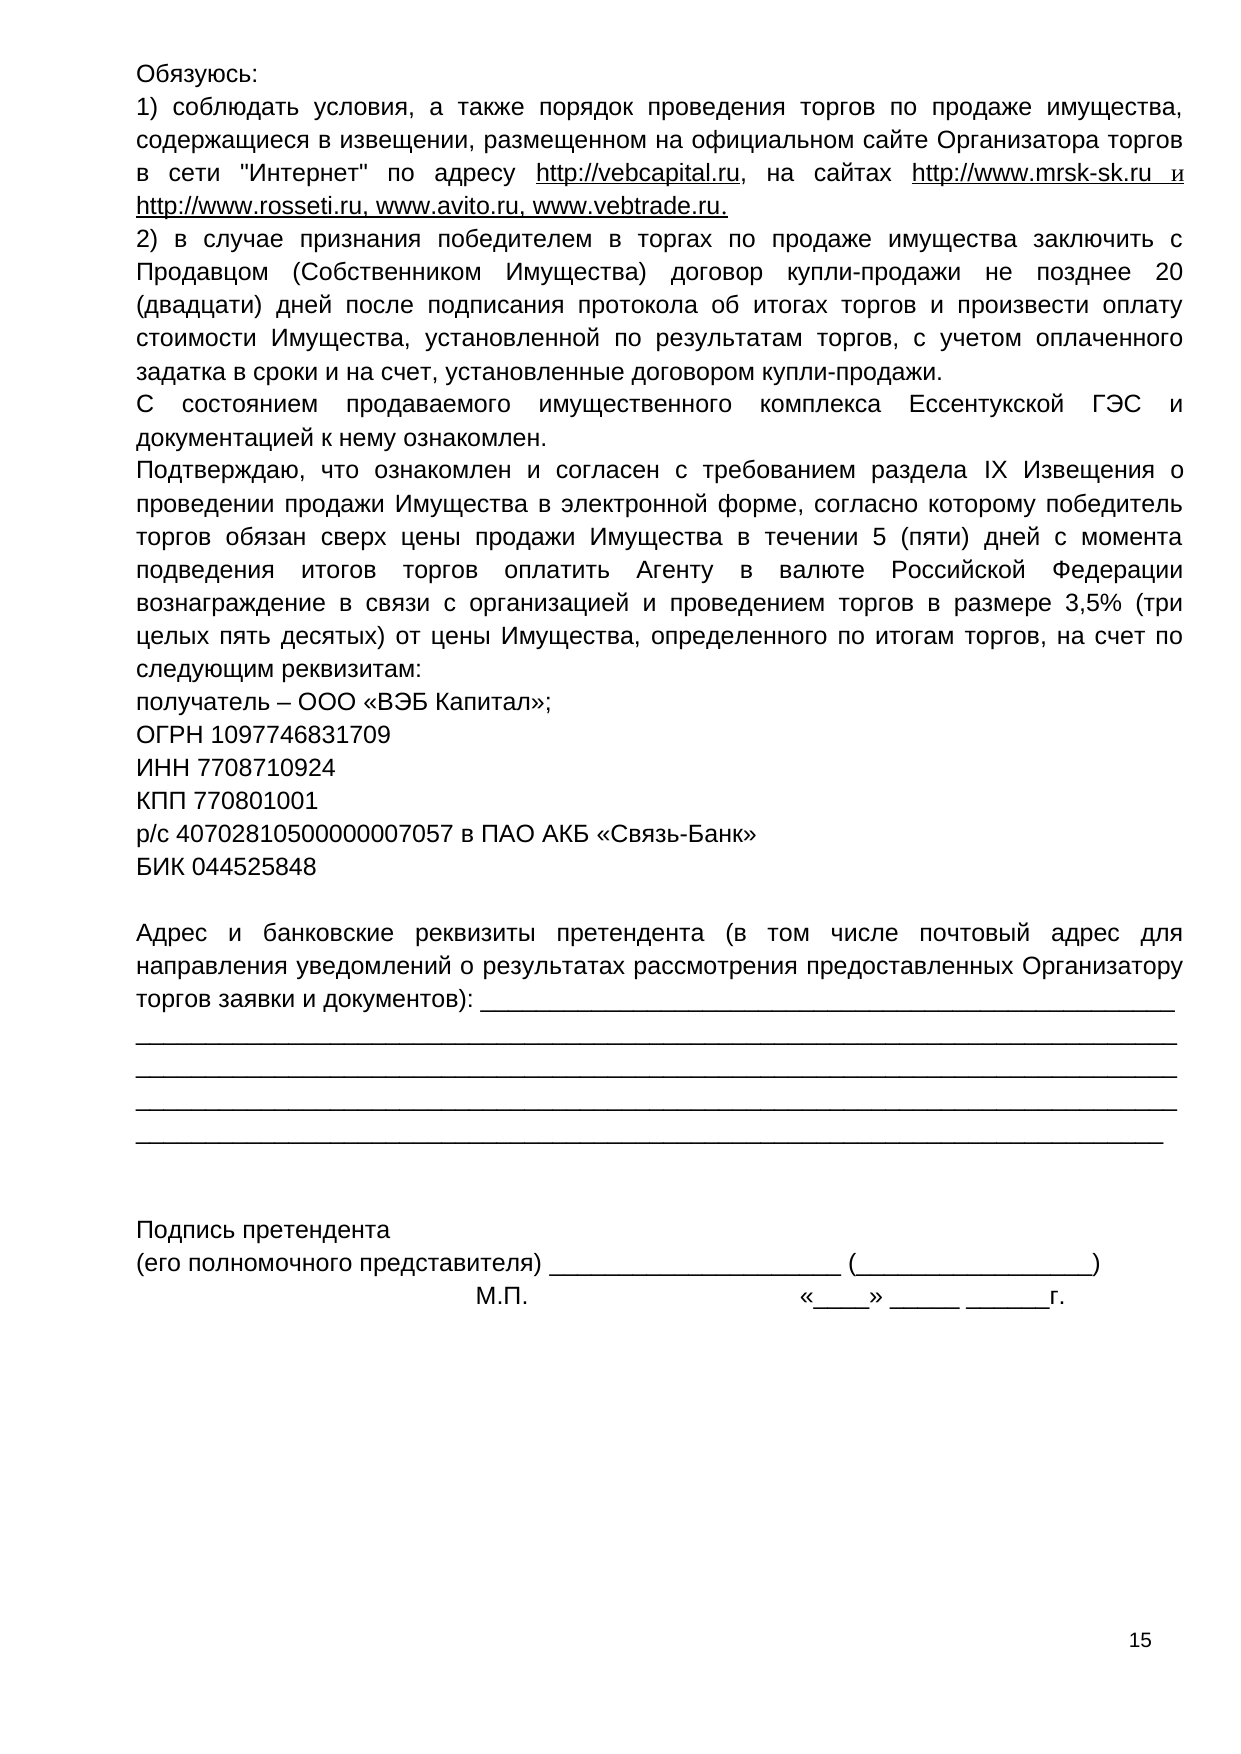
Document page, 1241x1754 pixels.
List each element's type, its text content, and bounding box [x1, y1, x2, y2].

text получатель – ООО «ВЭБ Капитал»; [136, 687, 1184, 715]
text 2) в случае признания победителем в торгах по продаже имущества заключить с Продавцом (Собственником Имущества) договор купли-продажи не позднее 20 (двадцати) дней после подписания протокола об итогах торгов и произвести оплату стоимости Имущества, установленной по результатам торгов, с учетом оплаченного задатка в сроки и на счет, установленные договором купли-продажи. [136, 224, 1184, 385]
text (его полномочного представителя) _____________________ (_________________) [136, 1248, 1184, 1277]
text С состоянием продаваемого имущественного комплекса Ессентукской ГЭС и документацией к нему ознакомлен. [136, 389, 1184, 451]
text ОГРН 1097746831709 [136, 720, 1184, 748]
text ___________________________________________________________________________________________________________________________________________________________________________________________________________________________________________________________________________________________________________ [136, 1017, 1184, 1145]
text Обязуюсь: [136, 59, 1184, 88]
text р/с 40702810500000007057 в ПАО АКБ «Связь-Банк» [136, 819, 1184, 847]
text КПП 770801001 [136, 786, 1184, 814]
text БИК 044525848 [136, 852, 1184, 881]
text Подтверждаю, что ознакомлен и согласен с требованием раздела IX Извещения о проведении продажи Имущества в электронной форме, согласно которому победитель торгов обязан сверх цены продажи Имущества в течении 5 (пяти) дней с момента подведения итогов торгов оплатить Агенту в валюте Российской Федерации вознаграждение в связи с организацией и проведением торгов в размере 3,5% (три целых пять десятых) от цены Имущества, определенного по итогам торгов, на счет по следующим реквизитам: [136, 456, 1184, 682]
text Подпись претендента [136, 1215, 1184, 1244]
text 1) соблюдать условия, а также порядок проведения торгов по продаже имущества, содержащиеся в извещении, размещенном на официальном сайте Организатора торгов в сети "Интернет" по адресу http://vebcapital.ru, на сайтах http://www.mrsk-sk.ru и http://www.rosseti.ru, www.avito.ru, www.vebtrade.ru. [136, 92, 1184, 220]
text Адрес и банковские реквизиты претендента (в том числе почтовый адрес для направления уведомлений о результатах рассмотрения предоставленных Организатору торгов заявки и документов): __________________________________________________ [136, 918, 1184, 1013]
text ИНН 7708710924 [136, 753, 1184, 781]
text М.П. «____» _____ ______г. [136, 1281, 1184, 1310]
